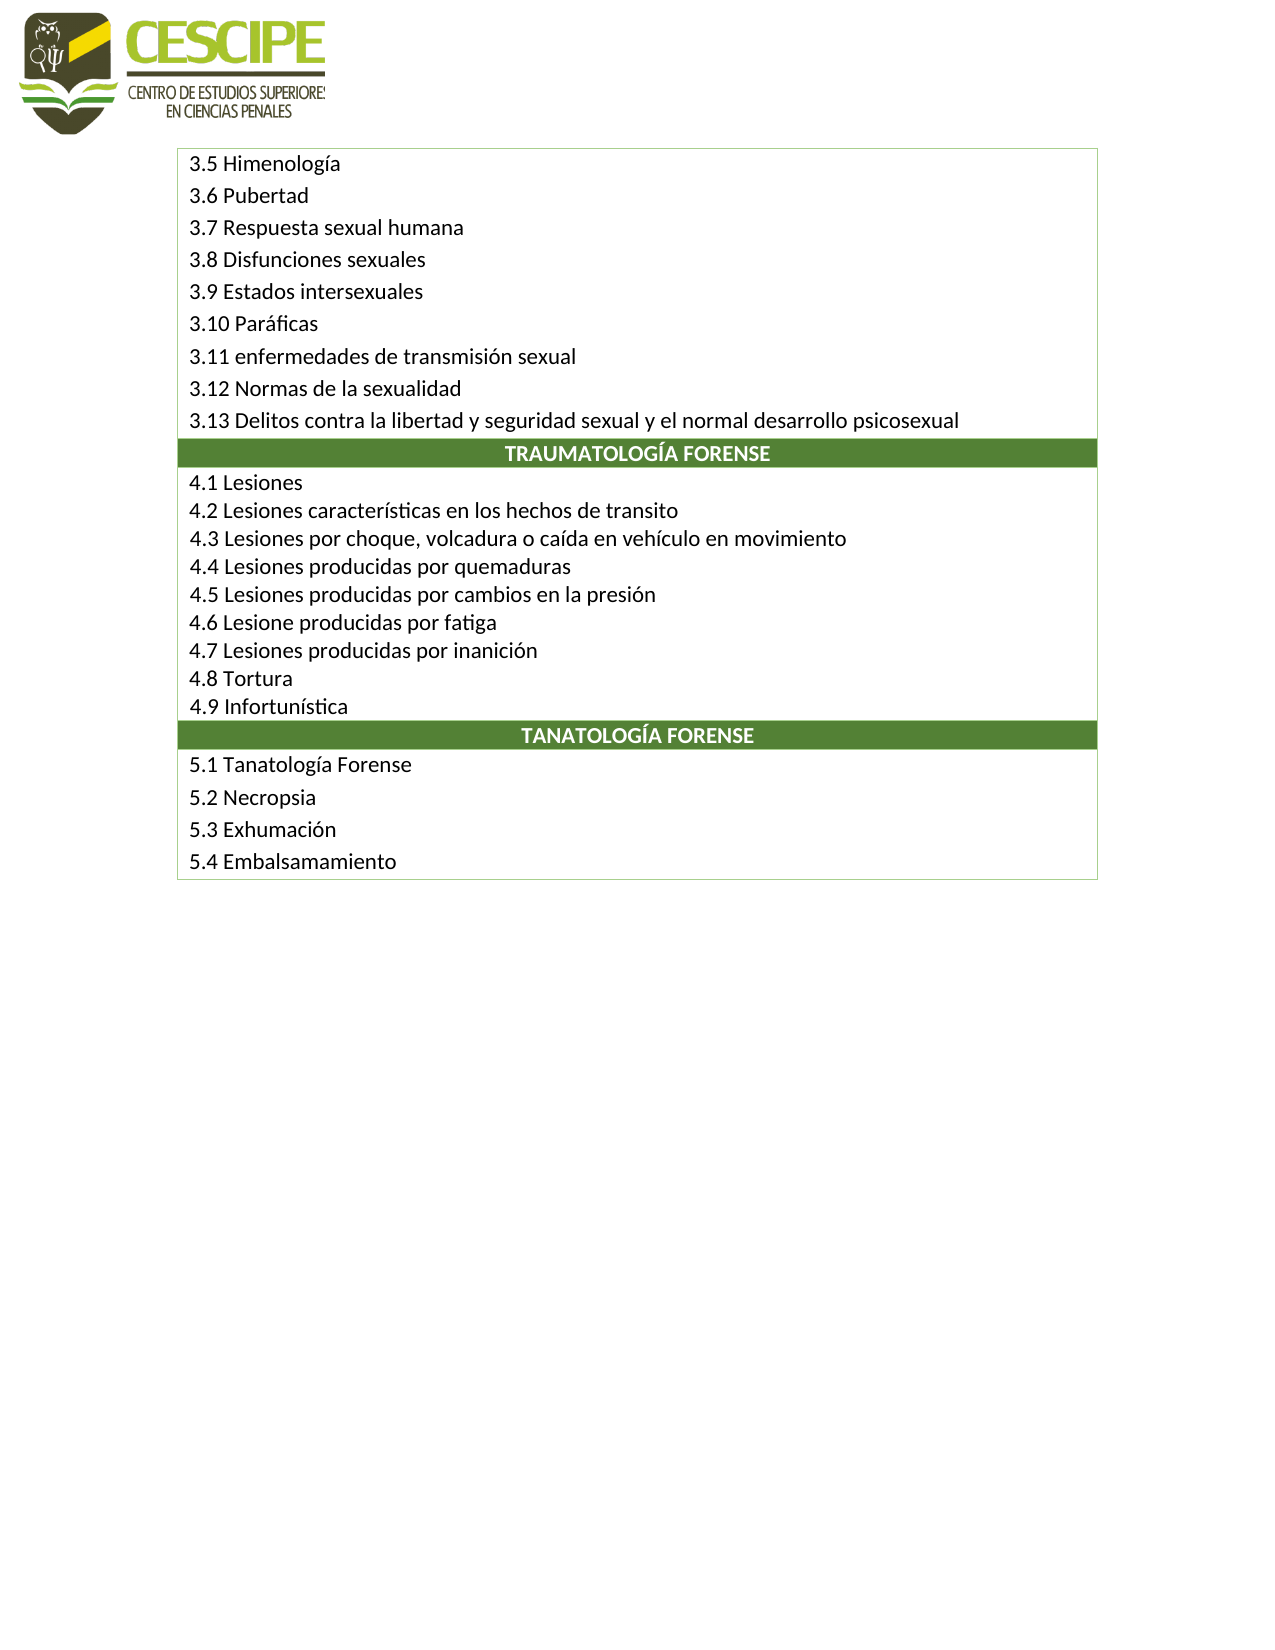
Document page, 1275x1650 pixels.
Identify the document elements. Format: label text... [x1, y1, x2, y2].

table_cell 4.1 Lesiones 4.2 Lesiones características en los hechos de transito 4.3 Lesiones por choque, volcadura o caída en vehículo en movimiento 4.4 Lesiones producidas por quemaduras 4.5 Lesiones producidas por cambios en la presión 4.6 Lesione producidas por fatiga 4.7 Lesiones producidas por inanición 4.8 Tortura 4.9 Infortunística [178, 468, 1097, 720]
table_cell TRAUMATOLOGÍA FORENSE [178, 439, 1097, 467]
table_cell TANATOLOGÍA FORENSE [178, 721, 1097, 749]
table_cell 5.1 Tanatología Forense 5.2 Necropsia 5.3 Exhumación 5.4 Embalsamamiento [178, 750, 1097, 879]
picture [18, 12, 325, 135]
